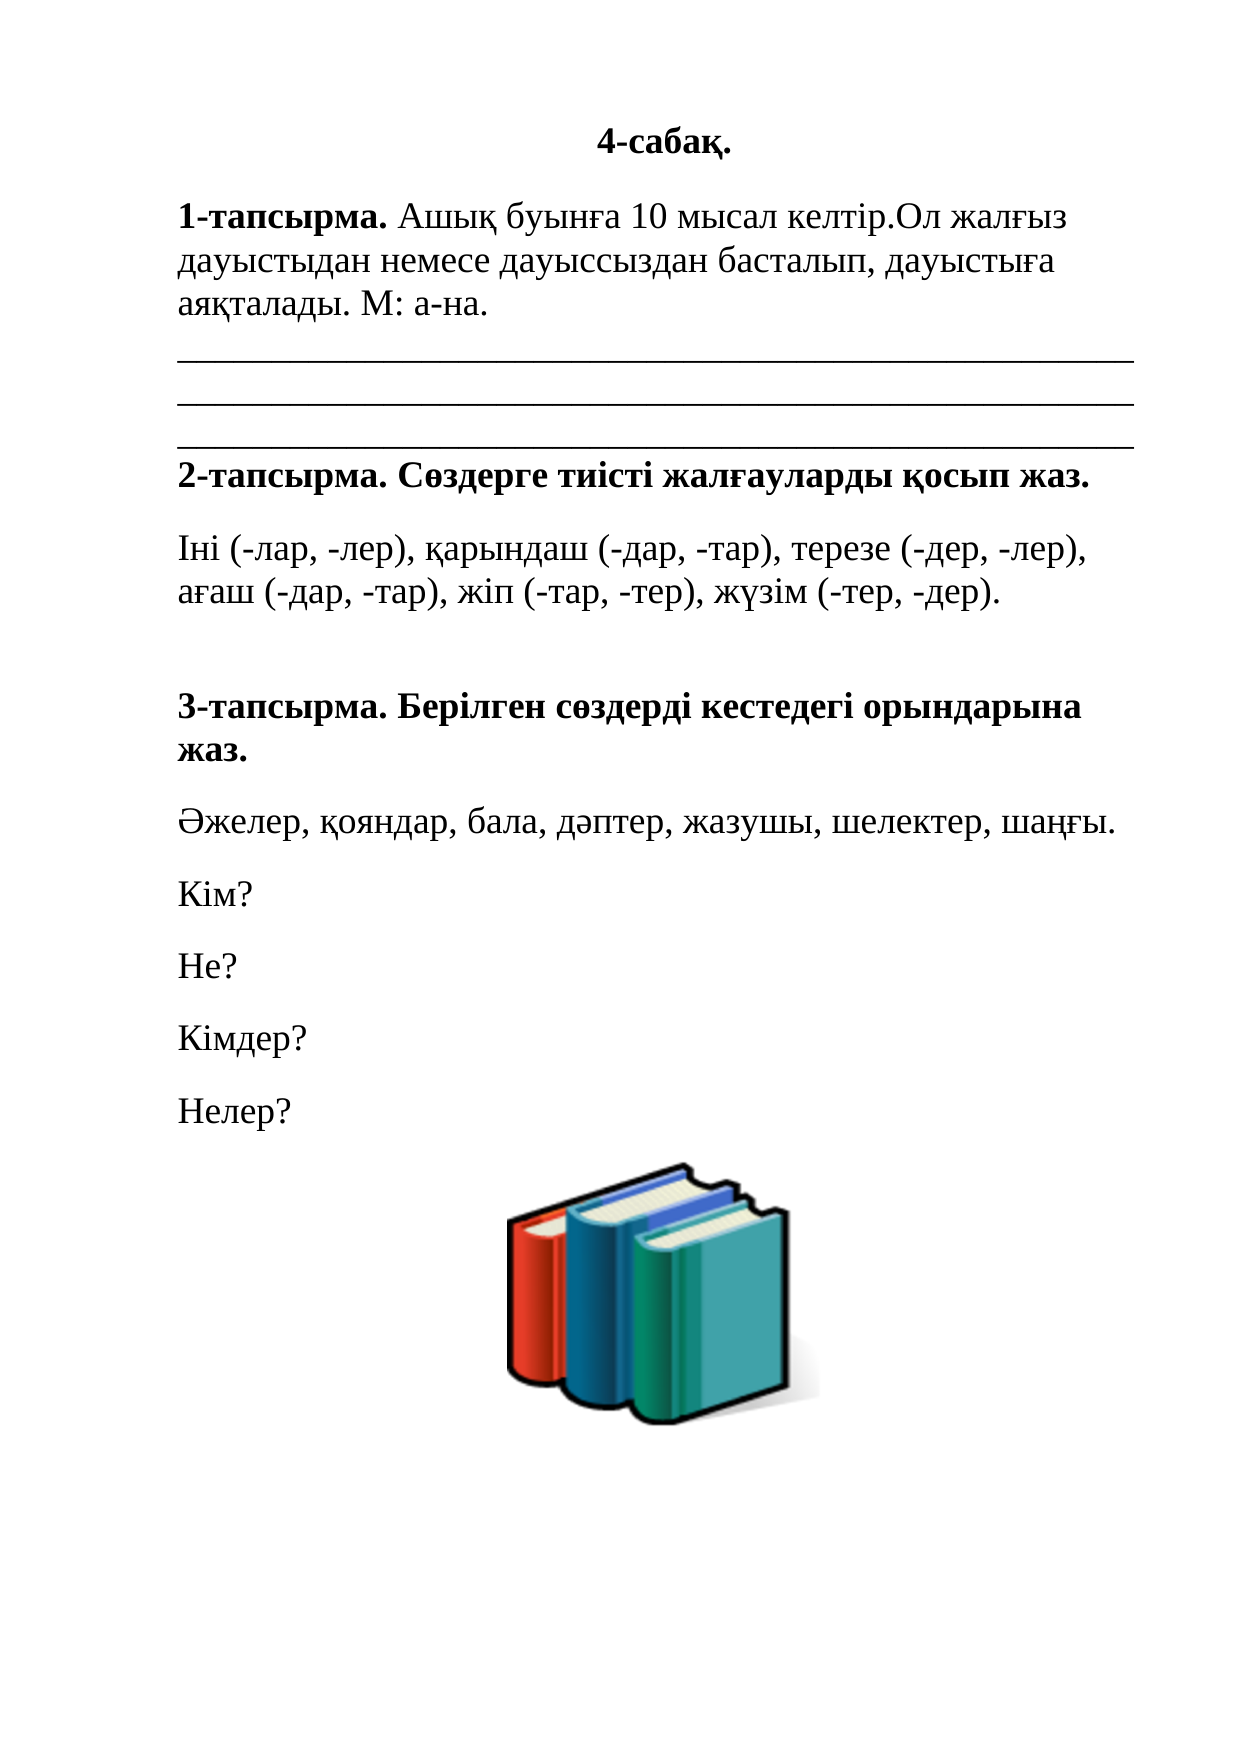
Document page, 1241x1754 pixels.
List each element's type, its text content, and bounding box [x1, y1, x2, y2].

text Нелер? [177, 1088, 1152, 1131]
text Кім? [177, 871, 1152, 914]
text Әжелер, қояндар, бала, дәптер, жазушы, шелектер, шаңғы. [177, 799, 1152, 842]
picture [507, 1160, 822, 1427]
text 3-тапсырма. Берілген сөздерді кестедегі орындарына жаз. [177, 640, 1152, 770]
text Кімдер? [177, 1016, 1152, 1059]
text Іні (-лар, -лер), қарындаш (-дар, -тар), терезе (-дер, -лер), ағаш (-дар, -тар), жіп (-тар, -тер), жүзім (-тер, -дер). [177, 525, 1152, 611]
text 4-сабақ. [177, 118, 1152, 161]
text 1-тапсырма. Ашық буынға 10 мысал келтір.Ол жалғыз дауыстыдан немесе дауыссыздан басталып, дауыстыға аяқталады. М: а-на. _________________________________________________________________________________________________________________________________________________________ 2-тапсырма. Сөздерге тиісті жалғауларды қосып жаз. [177, 194, 1152, 496]
text Не? [177, 943, 1152, 987]
